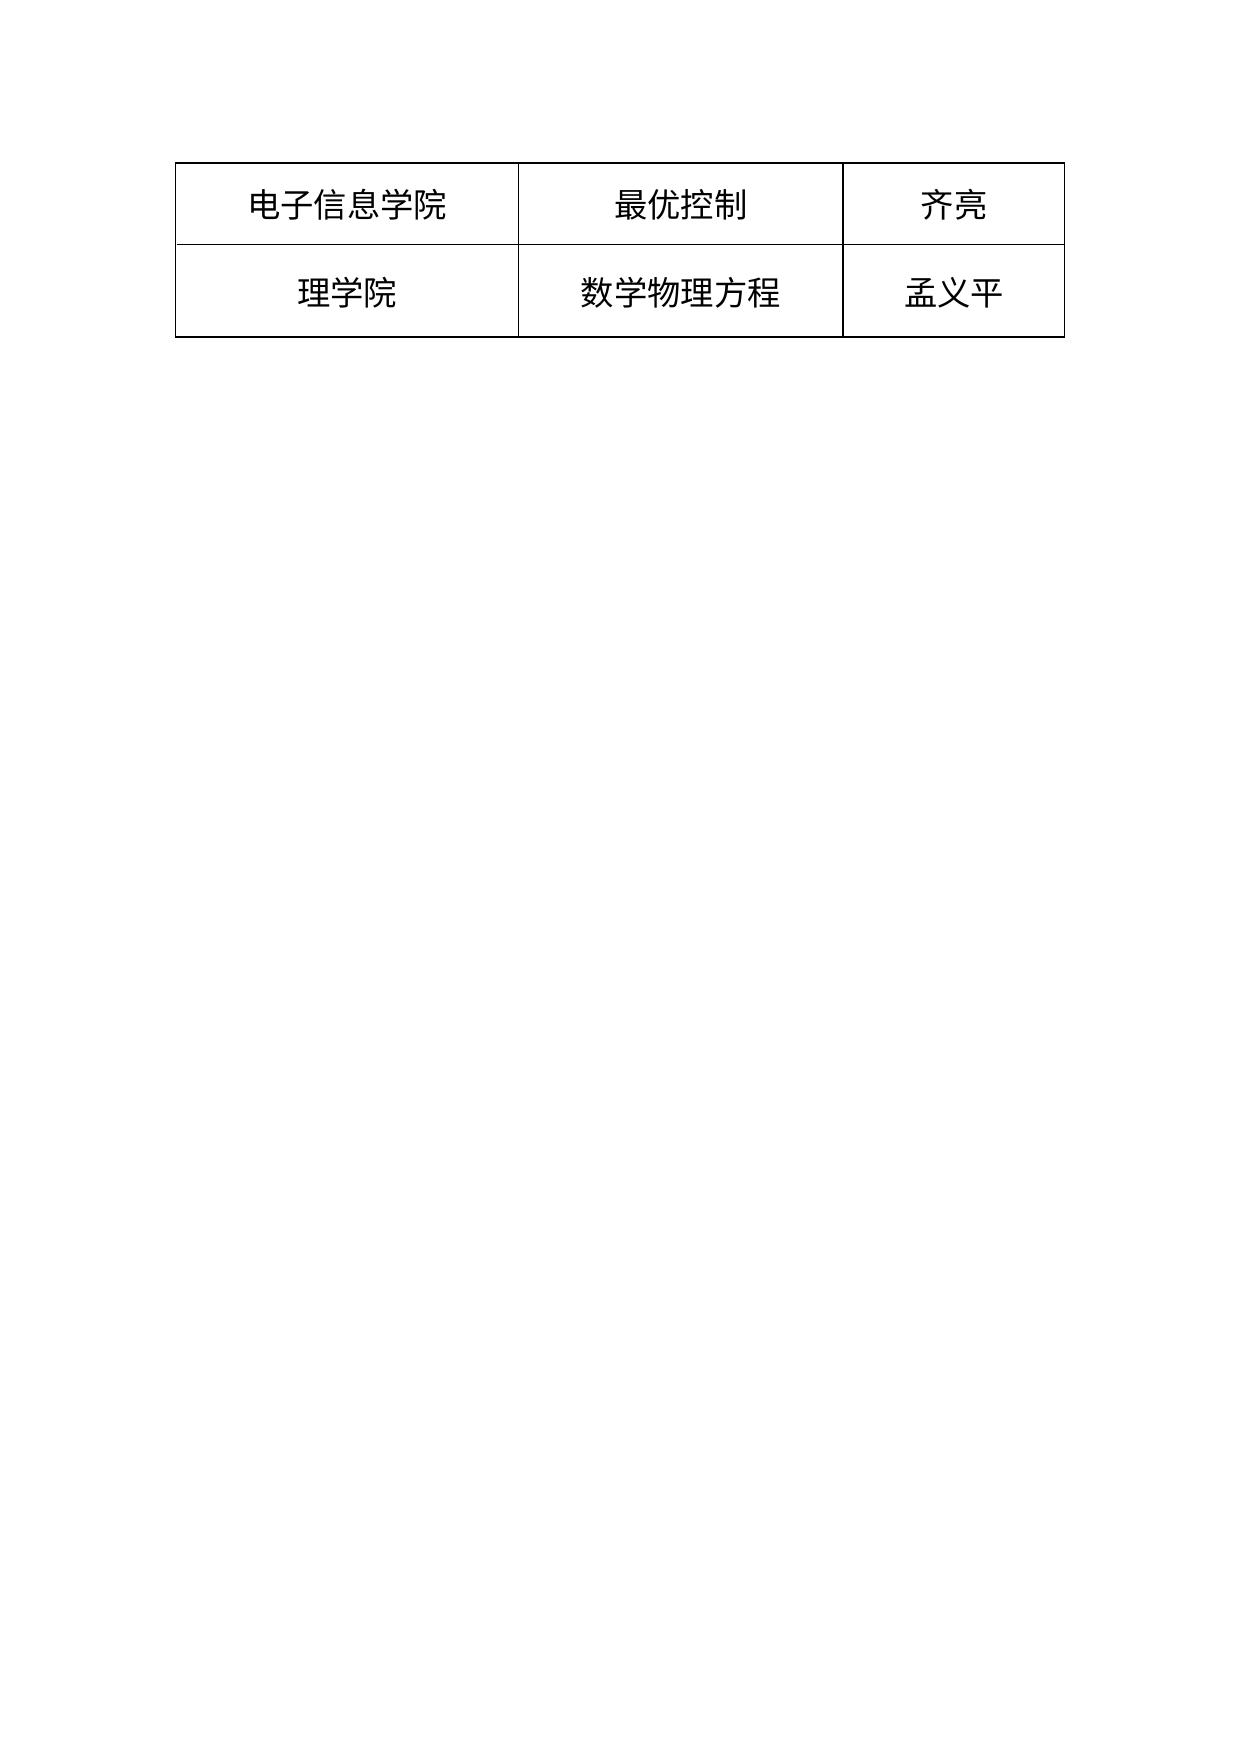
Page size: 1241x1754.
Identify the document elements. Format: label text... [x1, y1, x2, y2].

table_cell 孟义平 [844, 245, 1064, 336]
table_cell 理学院 [176, 245, 518, 336]
table_cell 电子信息学院 [176, 164, 518, 243]
table_cell 最优控制 [519, 164, 842, 243]
table_cell 齐亮 [844, 164, 1064, 243]
table_cell 数学物理方程 [519, 245, 842, 336]
